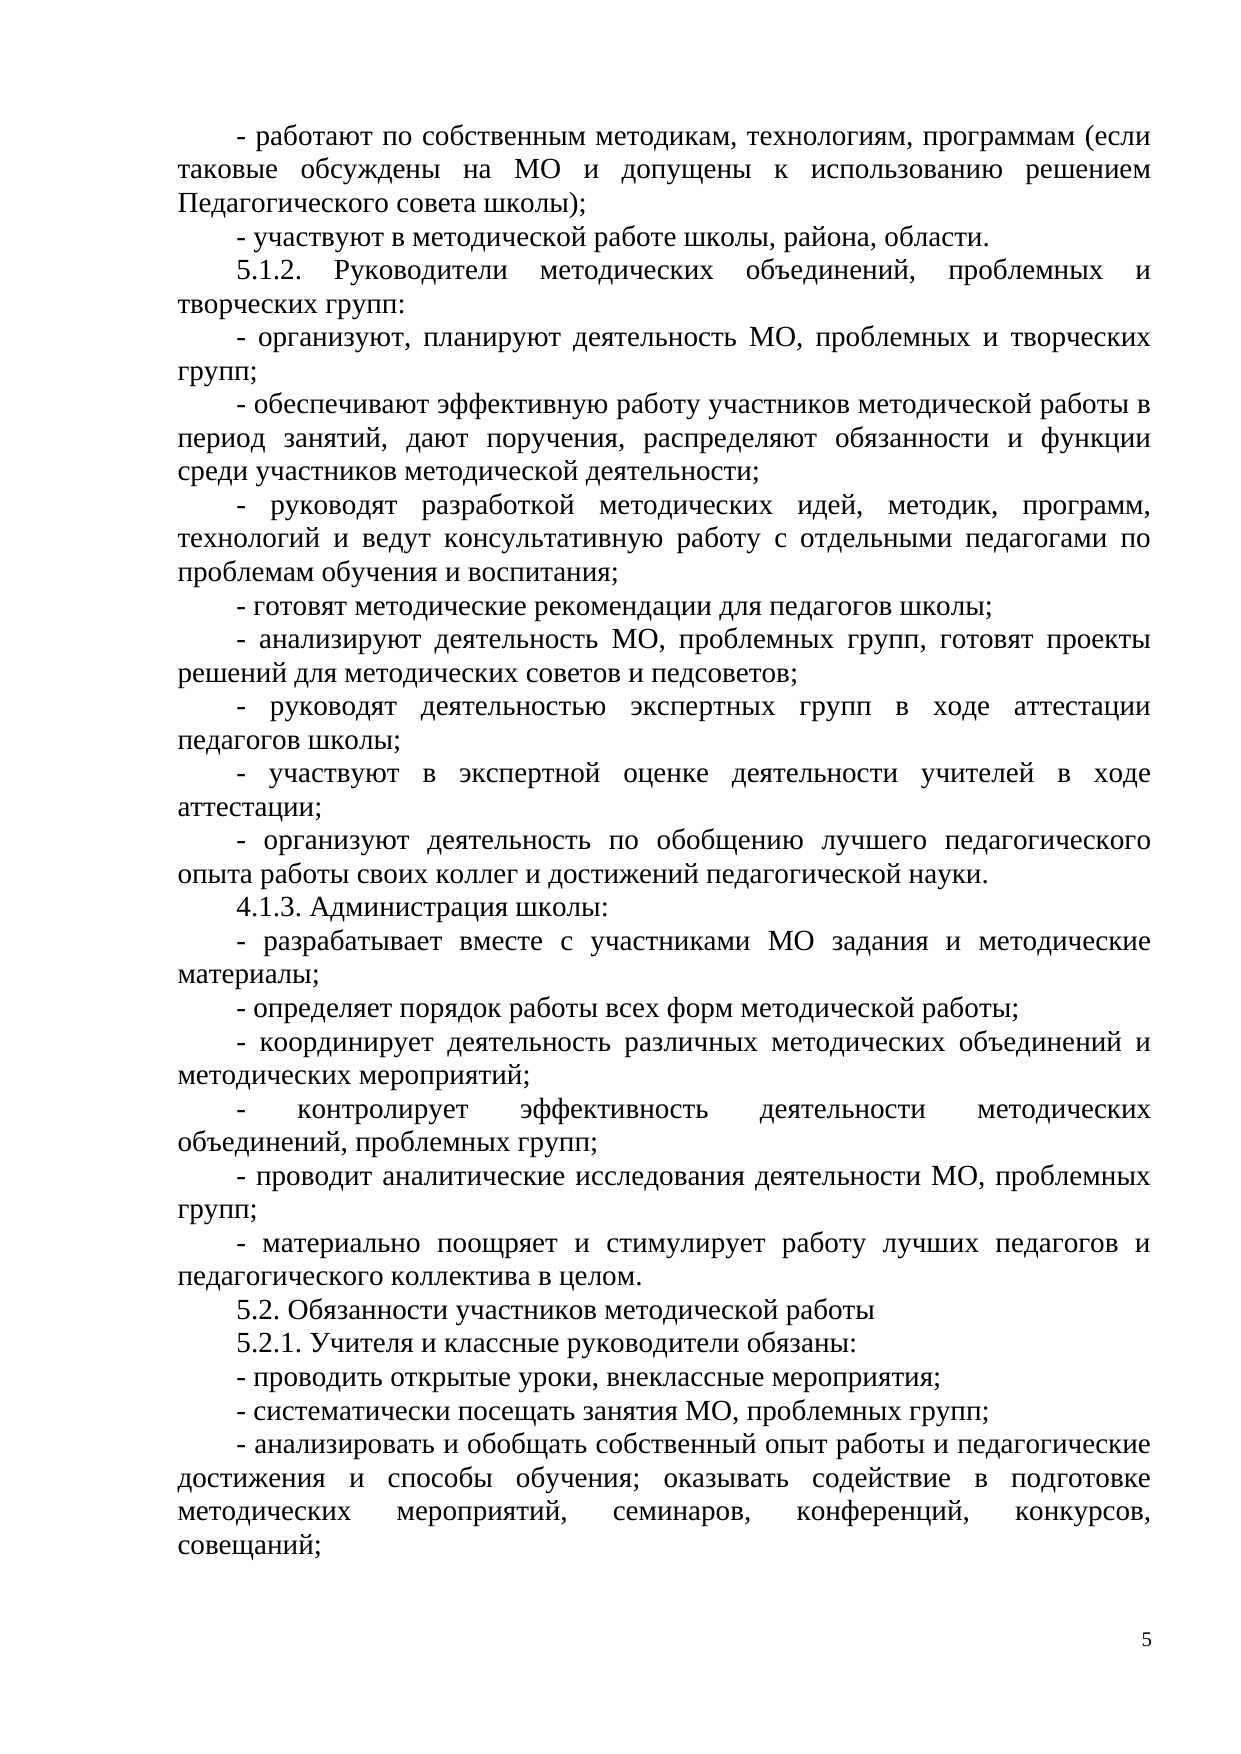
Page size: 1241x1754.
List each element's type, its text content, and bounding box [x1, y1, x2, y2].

text - систематически посещать занятия МО, проблемных групп; [177, 1393, 1152, 1426]
text - координирует деятельность различных методических объединений и методических мероприятий; [177, 1024, 1152, 1091]
text - проводит аналитические исследования деятельности МО, проблемных групп; [177, 1158, 1152, 1225]
text - анализировать и обобщать собственный опыт работы и педагогические достижения и способы обучения; оказывать содействие в подготовке методических мероприятий, семинаров, конференций, конкурсов, совещаний; [177, 1426, 1152, 1560]
text - участвуют в экспертной оценке деятельности учителей в ходе аттестации; [177, 755, 1152, 822]
text - проводить открытые уроки, внеклассные мероприятия; [177, 1359, 1152, 1393]
text 5.1.2. Руководители методических объединений, проблемных и творческих групп: [177, 252, 1152, 319]
text - участвуют в методической работе школы, района, области. [177, 219, 1152, 252]
text 4.1.3. Администрация школы: [177, 889, 1152, 923]
text - работают по собственным методикам, технологиям, программам (если таковые обсуждены на МО и допущены к использованию решением Педагогического совета школы); [177, 118, 1152, 219]
text 5.2. Обязанности участников методической работы [177, 1292, 1152, 1326]
text - анализируют деятельность МО, проблемных групп, готовят проекты решений для методических советов и педсоветов; [177, 621, 1152, 688]
text - организуют, планируют деятельность МО, проблемных и творческих групп; [177, 319, 1152, 386]
text - готовят методические рекомендации для педагогов школы; [177, 588, 1152, 621]
text - руководят деятельностью экспертных групп в ходе аттестации педагогов школы; [177, 688, 1152, 755]
text - обеспечивают эффективную работу участников методической работы в период занятий, дают поручения, распределяют обязанности и функции среди участников методической деятельности; [177, 386, 1152, 487]
text - руководят разработкой методических идей, методик, программ, технологий и ведут консультативную работу с отдельными педагогами по проблемам обучения и воспитания; [177, 487, 1152, 588]
text - материально поощряет и стимулирует работу лучших педагогов и педагогического коллектива в целом. [177, 1225, 1152, 1292]
text - контролирует эффективность деятельности методических объединений, проблемных групп; [177, 1091, 1152, 1158]
text - определяет порядок работы всех форм методической работы; [177, 990, 1152, 1024]
text - организуют деятельность по обобщению лучшего педагогического опыта работы своих коллег и достижений педагогической науки. [177, 822, 1152, 889]
text - разрабатывает вместе с участниками МО задания и методические материалы; [177, 923, 1152, 990]
text 5.2.1. Учителя и классные руководители обязаны: [177, 1326, 1152, 1359]
